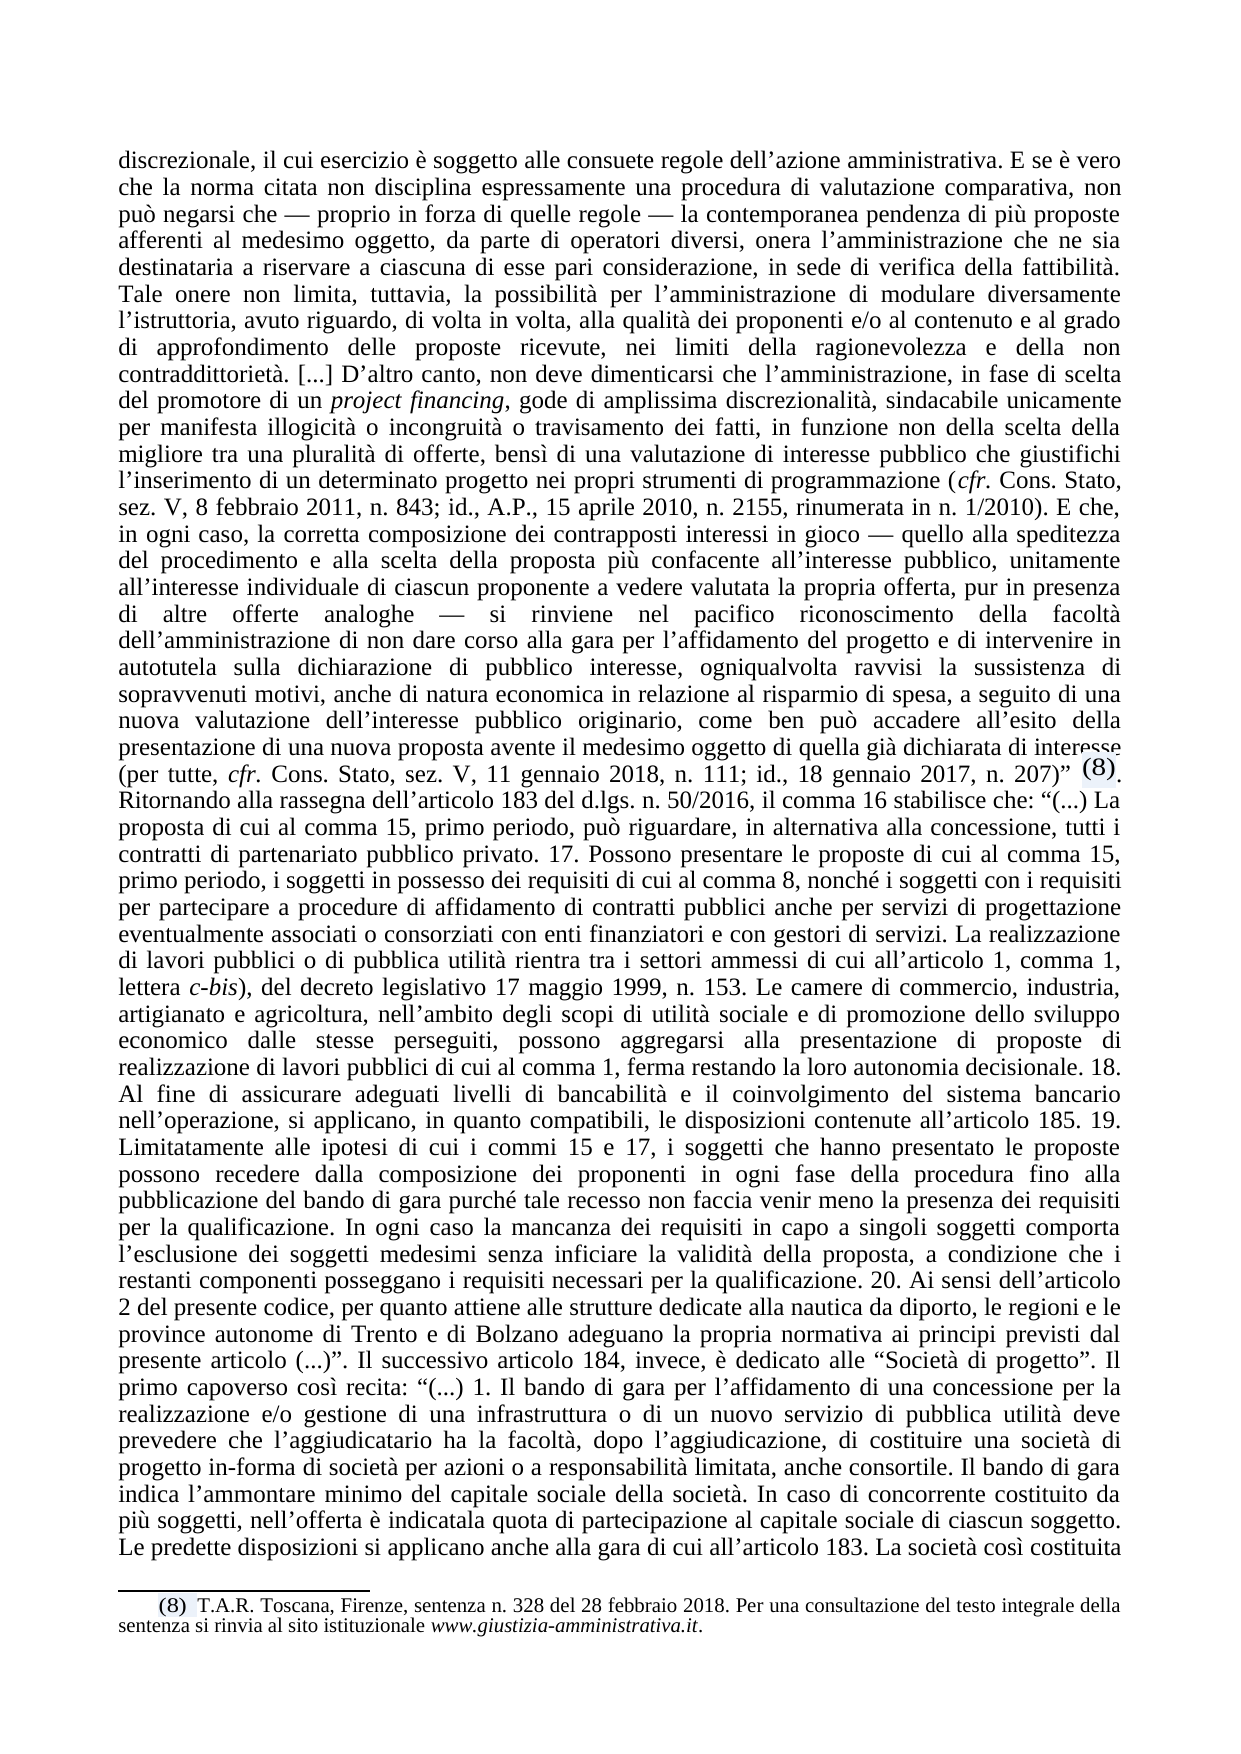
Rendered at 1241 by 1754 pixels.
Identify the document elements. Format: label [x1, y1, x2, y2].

text [118, 148, 1122, 1561]
